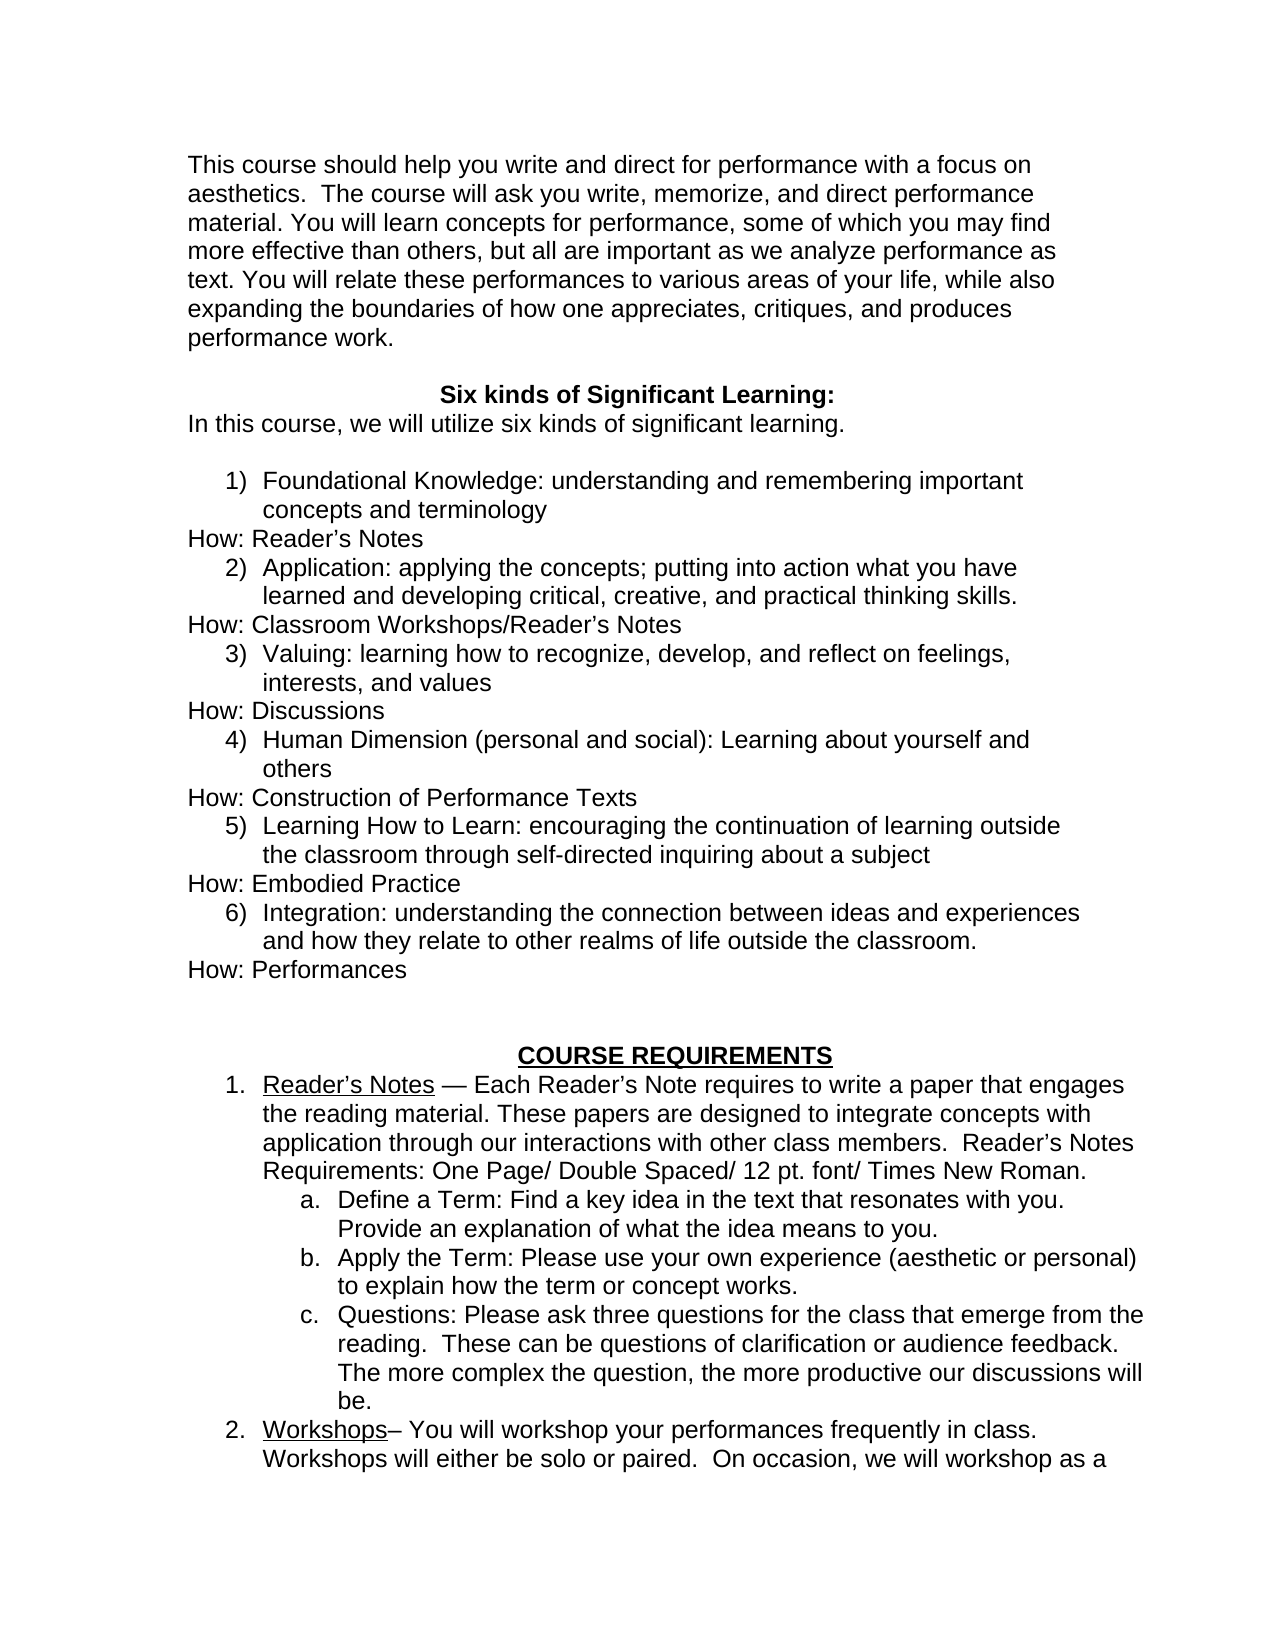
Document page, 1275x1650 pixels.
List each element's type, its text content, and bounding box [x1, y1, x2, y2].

list Questions: Please ask three questions for the class that emerge from the reading. These can be questions of clarification or audience feedback. The more complex the question, the more productive our discussions will be. [300, 1300, 1162, 1415]
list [225, 1415, 1162, 1472]
text How: Reader’s Notes [187, 524, 1087, 552]
list Valuing: learning how to recognize, develop, and reflect on feelings, interests, and values [225, 639, 1087, 696]
list Human Dimension (personal and social): Learning about yourself and others [225, 725, 1087, 782]
list Application: applying the concepts; putting into action what you have learned and developing critical, creative, and practical thinking skills. [225, 552, 1087, 610]
text How: Embodied Practice [187, 869, 1087, 897]
text COURSE REQUIREMENTS [187, 1041, 1162, 1070]
text How: Discussions [187, 696, 1087, 725]
list Integration: understanding the connection between ideas and experiences and how they relate to other realms of life outside the classroom. [225, 897, 1087, 955]
text How: Performances [187, 955, 1087, 984]
text In this course, we will utilize six kinds of significant learning. [187, 409, 1087, 437]
text Six kinds of Significant Learning: [187, 380, 1087, 409]
text How: Classroom Workshops/Reader’s Notes [187, 610, 1087, 639]
text This course should help you write and direct for performance with a focus on aesthetics. The course will ask you write, memorize, and direct performance material. You will learn concepts for performance, some of which you may find more effective than others, but all are important as we analyze performance as text. You will relate these performances to various areas of your life, while also expanding the boundaries of how one appreciates, critiques, and produces performance work. [187, 150, 1087, 351]
list Define a Term: Find a key idea in the text that resonates with you. Provide an explanation of what the idea means to you. [300, 1185, 1162, 1242]
text How: Construction of Performance Texts [187, 782, 1087, 811]
list Learning How to Learn: encouraging the continuation of learning outside the classroom through self-directed inquiring about a subject [225, 811, 1087, 869]
list Reader’s Notes — Each Reader’s Note requires to write a paper that engages the reading material. These papers are designed to integrate concepts with application through our interactions with other class members. Reader’s Notes Requirements: One Page/ Double Spaced/ 12 pt. font/ Times New Roman. [225, 1070, 1162, 1185]
list Foundational Knowledge: understanding and remembering important concepts and terminology [225, 466, 1087, 524]
list Apply the Term: Please use your own experience (aesthetic or personal) to explain how the term or concept works. [300, 1242, 1162, 1300]
